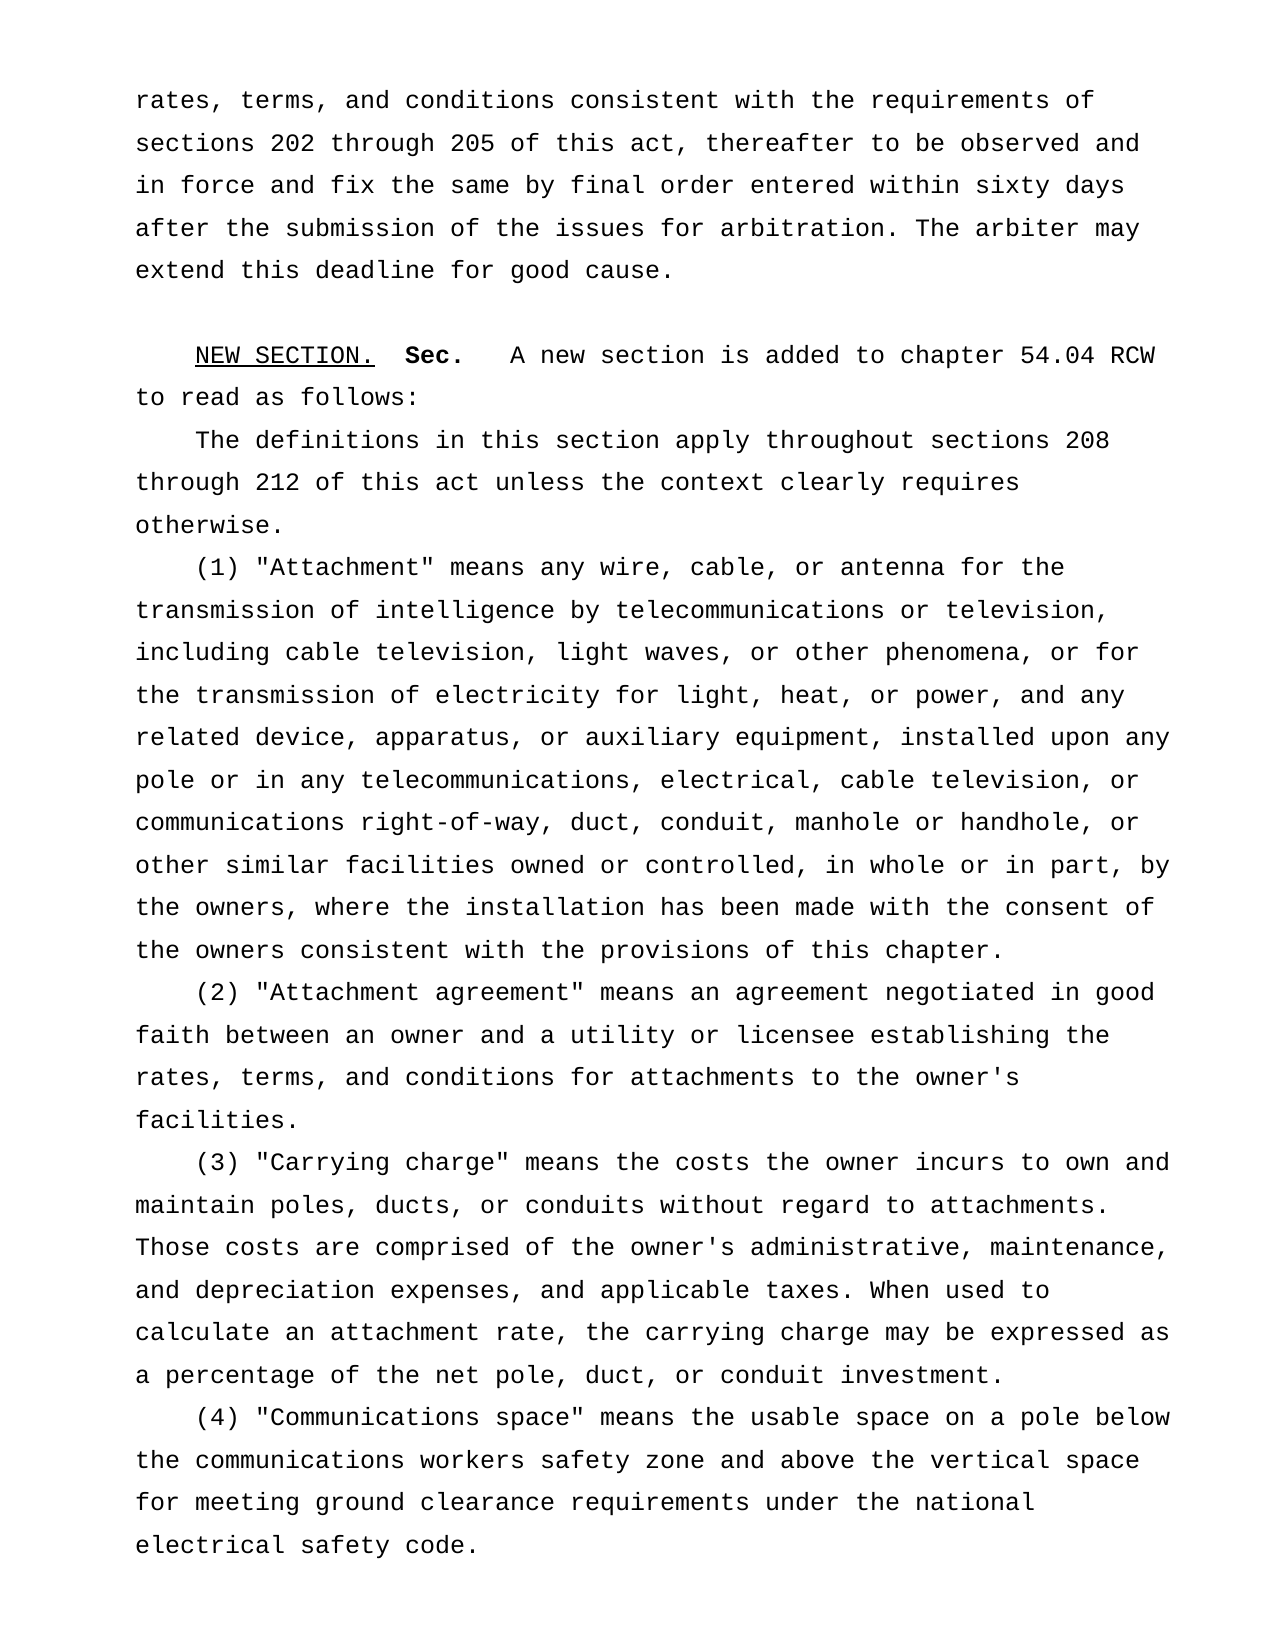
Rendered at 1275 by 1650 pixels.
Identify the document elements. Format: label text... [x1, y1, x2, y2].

text NEW SECTION. Sec. A new section is added to chapter 54.04 RCW to read as follows: [135, 329, 1170, 414]
text (1) "Attachment" means any wire, cable, or antenna for the transmission of intelligence by telecommunications or television, including cable television, light waves, or other phenomena, or for the transmission of electricity for light, heat, or power, and any related device, apparatus, or auxiliary equipment, installed upon any pole or in any telecommunications, electrical, cable television, or communications right-of-way, duct, conduit, manhole or handhole, or other similar facilities owned or controlled, in whole or in part, by the owners, where the installation has been made with the consent of the owners consistent with the provisions of this chapter. [135, 542, 1170, 967]
text (4) "Communications space" means the usable space on a pole below the communications workers safety zone and above the vertical space for meeting ground clearance requirements under the national electrical safety code. [135, 1392, 1170, 1562]
text (3) "Carrying charge" means the costs the owner incurs to own and maintain poles, ducts, or conduits without regard to attachments. Those costs are comprised of the owner's administrative, maintenance, and depreciation expenses, and applicable taxes. When used to calculate an attachment rate, the carrying charge may be expressed as a percentage of the net pole, duct, or conduit investment. [135, 1137, 1170, 1392]
text The definitions in this section apply throughout sections 208 through 212 of this act unless the context clearly requires otherwise. [135, 414, 1170, 542]
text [135, 75, 1170, 287]
text (2) "Attachment agreement" means an agreement negotiated in good faith between an owner and a utility or licensee establishing the rates, terms, and conditions for attachments to the owner's facilities. [135, 967, 1170, 1137]
